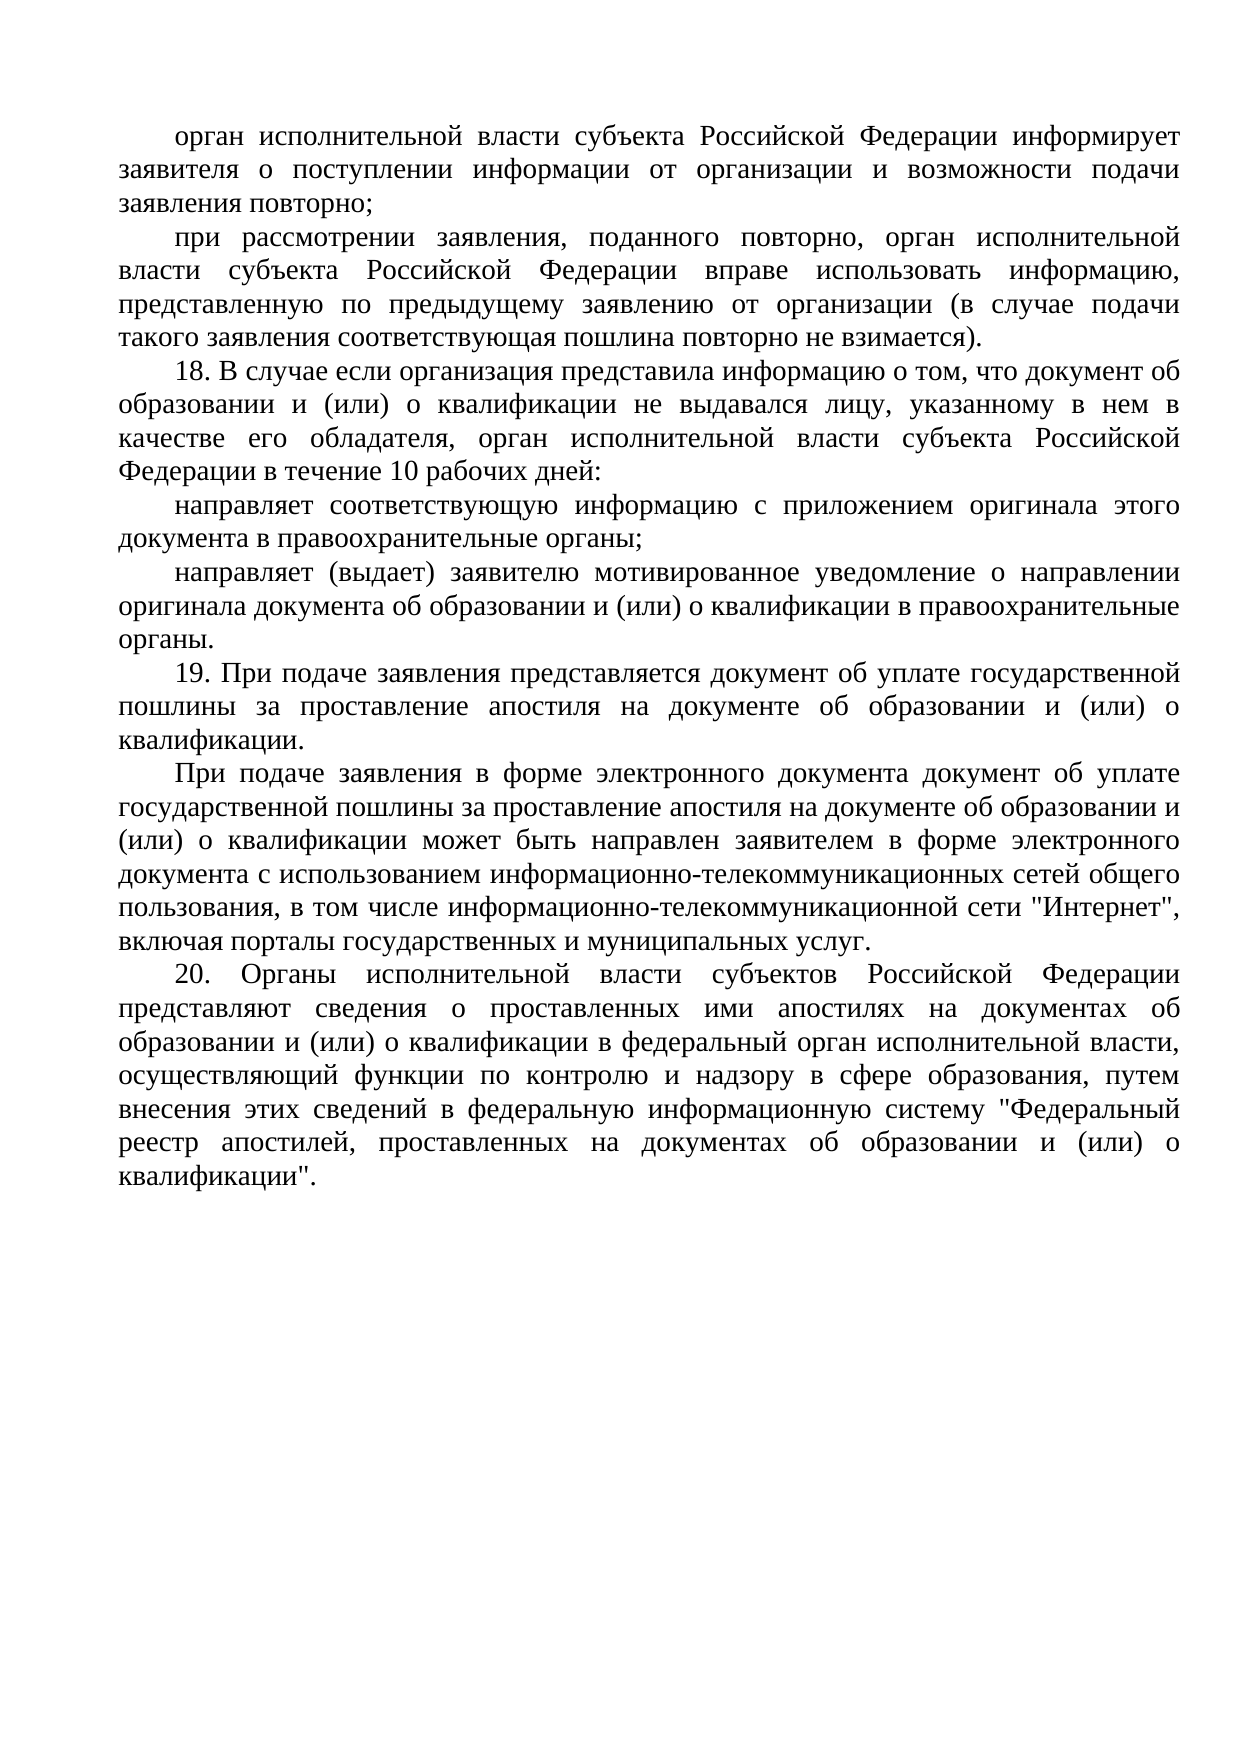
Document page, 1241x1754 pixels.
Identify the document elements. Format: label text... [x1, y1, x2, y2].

text 20. Органы исполнительной власти субъектов Российской Федерации представляют сведения о проставленных ими апостилях на документах об образовании и (или) о квалификации в федеральный орган исполнительной власти, осуществляющий функции по контролю и надзору в сфере образования, путем внесения этих сведений в федеральную информационную систему "Федеральный реестр апостилей, проставленных на документах об образовании и (или) о квалификации". [118, 957, 1181, 1191]
text при рассмотрении заявления, поданного повторно, орган исполнительной власти субъекта Российской Федерации вправе использовать информацию, представленную по предыдущему заявлению от организации (в случае подачи такого заявления соответствующая пошлина повторно не взимается). [118, 219, 1181, 353]
text орган исполнительной власти субъекта Российской Федерации информирует заявителя о поступлении информации от организации и возможности подачи заявления повторно; [118, 118, 1181, 219]
text 18. В случае если организация представила информацию о том, что документ об образовании и (или) о квалификации не выдавался лицу, указанному в нем в качестве его обладателя, орган исполнительной власти субъекта Российской Федерации в течение 10 рабочих дней: [118, 353, 1181, 487]
text направляет (выдает) заявителю мотивированное уведомление о направлении оригинала документа об образовании и (или) о квалификации в правоохранительные органы. [118, 554, 1181, 655]
text При подаче заявления в форме электронного документа документ об уплате государственной пошлины за проставление апостиля на документе об образовании и (или) о квалификации может быть направлен заявителем в форме электронного документа с использованием информационно-телекоммуникационных сетей общего пользования, в том числе информационно-телекоммуникационной сети "Интернет", включая порталы государственных и муниципальных услуг. [118, 755, 1181, 957]
text направляет соответствующую информацию с приложением оригинала этого документа в правоохранительные органы; [118, 487, 1181, 554]
text 19. При подаче заявления представляется документ об уплате государственной пошлины за проставление апостиля на документе об образовании и (или) о квалификации. [118, 655, 1181, 755]
